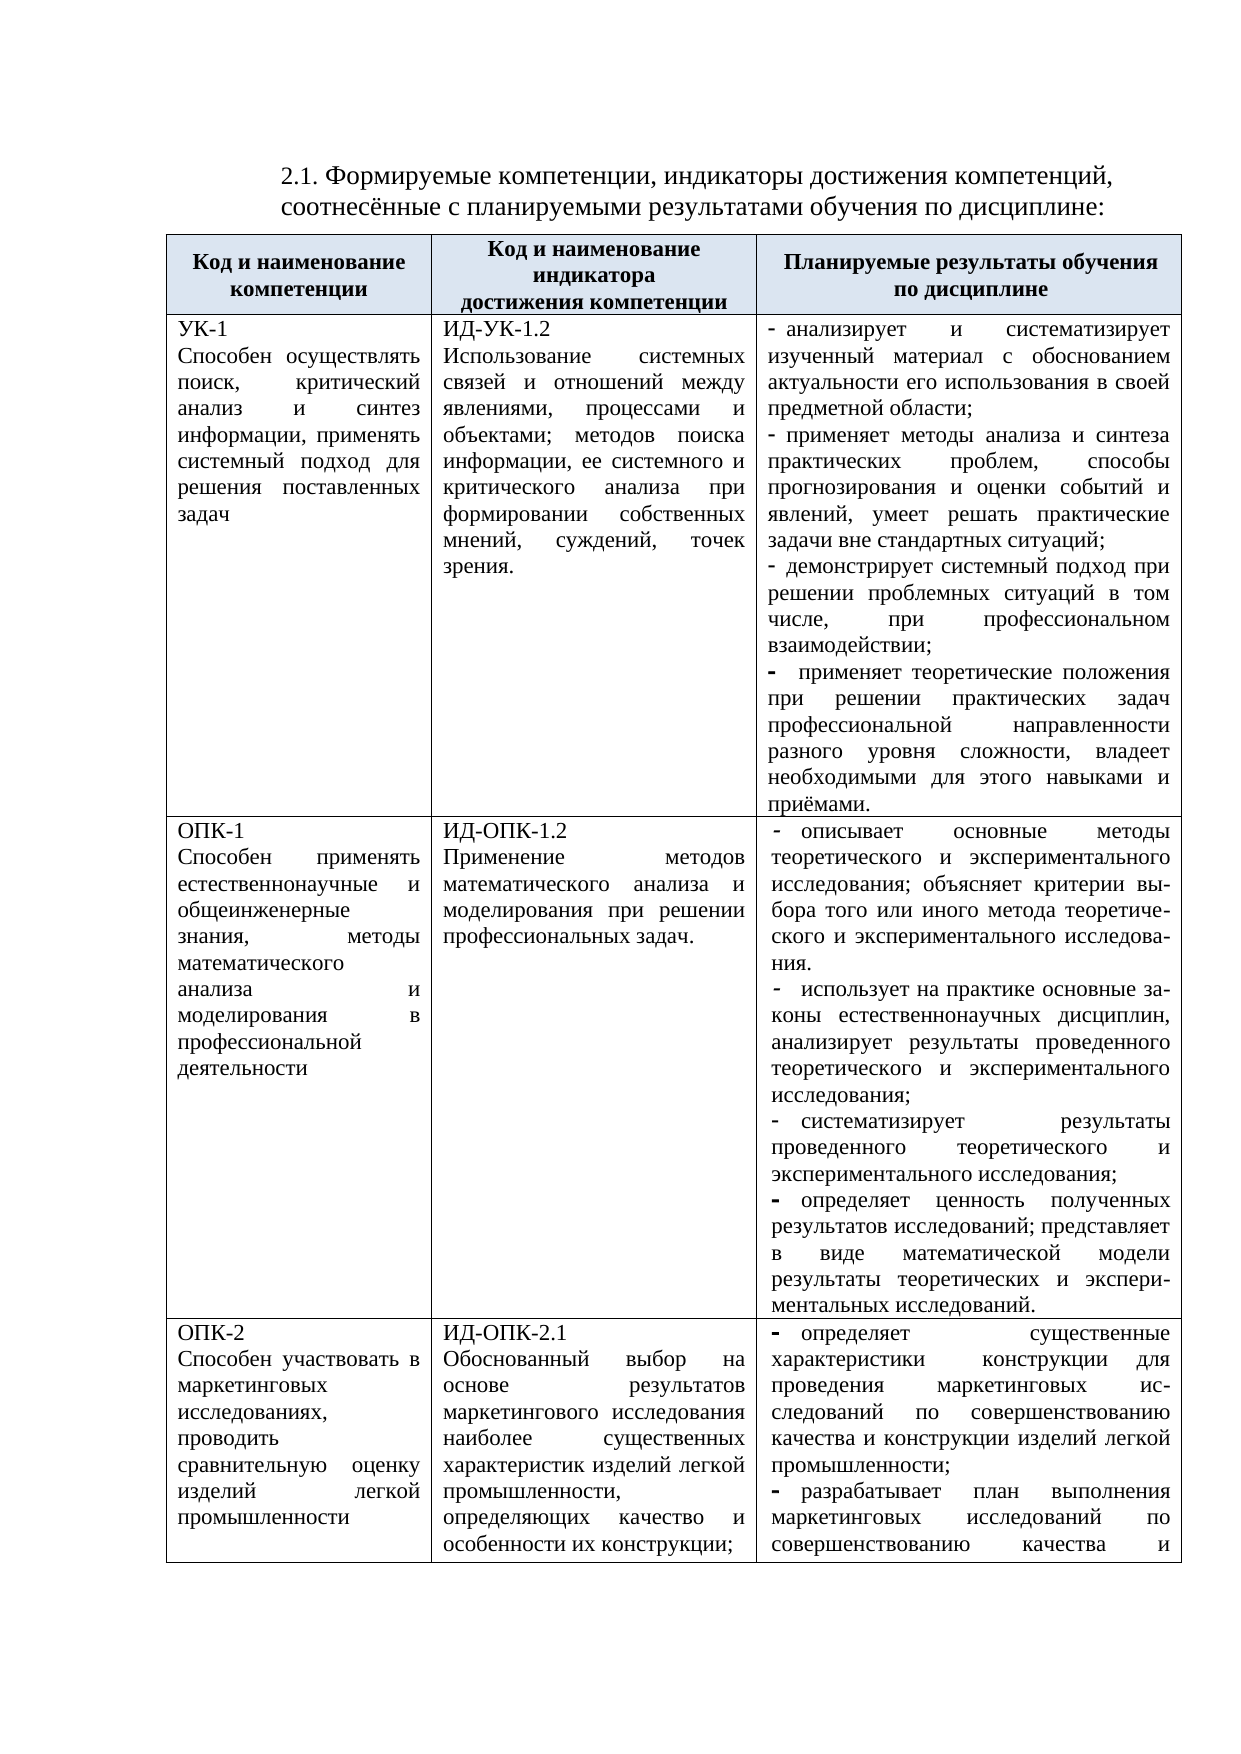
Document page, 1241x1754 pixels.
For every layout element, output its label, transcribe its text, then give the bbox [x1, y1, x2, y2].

table_header Код и наименование индикатора достижения компетенции [432, 235, 756, 314]
table_header Код и наименование компетенции [167, 235, 431, 314]
table_cell ИД-ОПК-2.1 Обоснованный выбор на основе результатов маркетингового исследования наиболее существенных характеристик изделий легкой промышленности, определяющих качество и особенности их конструкции; [432, 1319, 756, 1562]
subtitle Формируемые компетенции, индикаторы достижения компетенций, соотнесённые с планируемыми результатами обучения по дисциплине: [281, 159, 1181, 222]
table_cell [167, 1319, 431, 1562]
table_cell анализирует и систематизирует изученный материал с обоснованием актуальности его использования в своей предметной области; применяет методы анализа и синтеза практических проблем, способы прогнозирования и оценки событий и явлений, умеет решать практические задачи вне стандартных ситуаций; демонстрирует системный подход при решении проблемных ситуаций в том числе, при профессиональном взаимодействии; применяет теоретические положения при решении практических задач профессиональной направленности разного уровня сложности, владеет необходимыми для этого навыками и приёмами. [757, 315, 1181, 816]
table_cell ИД-УК-1.2 Использование системных связей и отношений между явлениями, процессами и объектами; методов поиска информации, ее системного и критического анализа при формировании собственных мнений, суждений, точек зрения. [432, 315, 756, 816]
table_cell описывает основные методы теоретического и экспериментального исследования; объясняет критерии выбора того или иного метода теоретического и экспериментального исследования. использует на практике основные законы естественнонаучных дисциплин, анализирует результаты проведенного теоретического и экспериментального исследования; систематизирует результаты проведенного теоретического и экспериментального исследования; определяет ценность полученных результатов исследований; представляет в виде математической модели результаты теоретических и экспериментальных исследований. [757, 817, 1181, 1318]
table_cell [757, 1319, 1181, 1562]
table_header Планируемые результаты обучения по дисциплине [757, 235, 1181, 314]
table_cell УК-1 Способен осуществлять поиск, критический анализ и синтез информации, применять системный подход для решения поставленных задач [167, 315, 431, 816]
table_cell ОПК-1 Способен применять естественнонаучные и общеинженерные знания, методы математического анализа и моделирования в профессиональной деятельности [167, 817, 431, 1318]
table_cell ИД-ОПК-1.2 Применение методов математического анализа и моделирования при решении профессиональных задач. [432, 817, 756, 1318]
